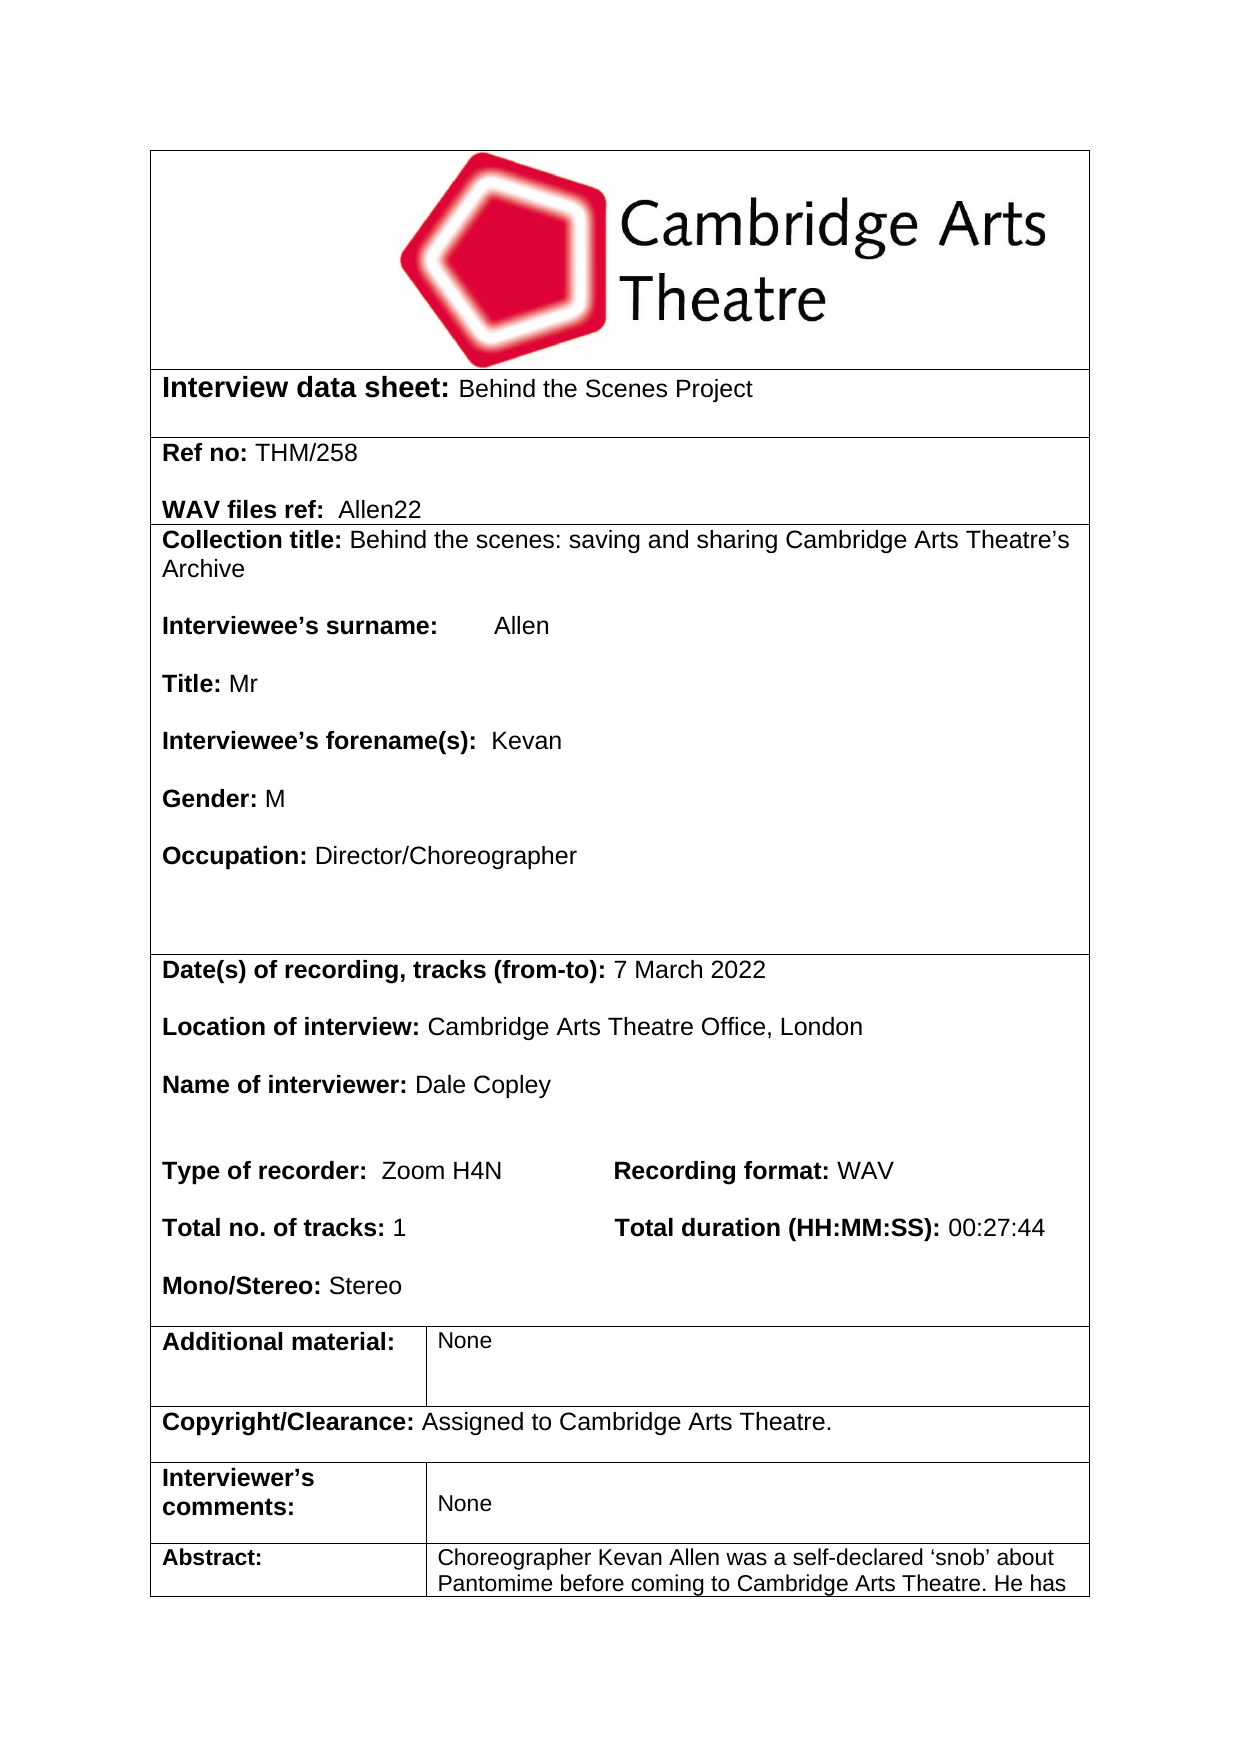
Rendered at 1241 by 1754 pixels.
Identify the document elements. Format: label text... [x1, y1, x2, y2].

table_header [151, 151, 397, 369]
table_header [1079, 151, 1089, 369]
table_cell Ref no: THM/258 WAV files ref: Allen22 [151, 438, 1089, 524]
table_cell None [427, 1463, 1089, 1542]
table_cell Additional material: [151, 1327, 426, 1406]
table_cell Interviewer’s comments: [151, 1463, 426, 1542]
table_cell Date(s) of recording, tracks (from-to): 7 March 2022 Location of interview: Cambridge Arts Theatre Office, London Name of interviewer: Dale Copley Type of recorder: Zoom H4N Recording format: WAV Total no. of tracks: 1 Total duration (HH:MM:SS): 00:27:44 Mono/Stereo: Stereo [151, 955, 1089, 1326]
table_cell None [427, 1327, 1089, 1406]
picture [397, 151, 1079, 369]
table_cell Collection title: Behind the scenes: saving and sharing Cambridge Arts Theatre’s Archive Interviewee’s surname: Allen Title: Mr Interviewee’s forename(s): Kevan Gender: M Occupation: Director/Choreographer [151, 525, 1089, 954]
table_cell Abstract: [151, 1544, 426, 1596]
table_cell Copyright/Clearance: Assigned to Cambridge Arts Theatre. [151, 1407, 1089, 1462]
table_cell Interview data sheet: Behind the Scenes Project [151, 370, 1089, 437]
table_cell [427, 1544, 1089, 1596]
